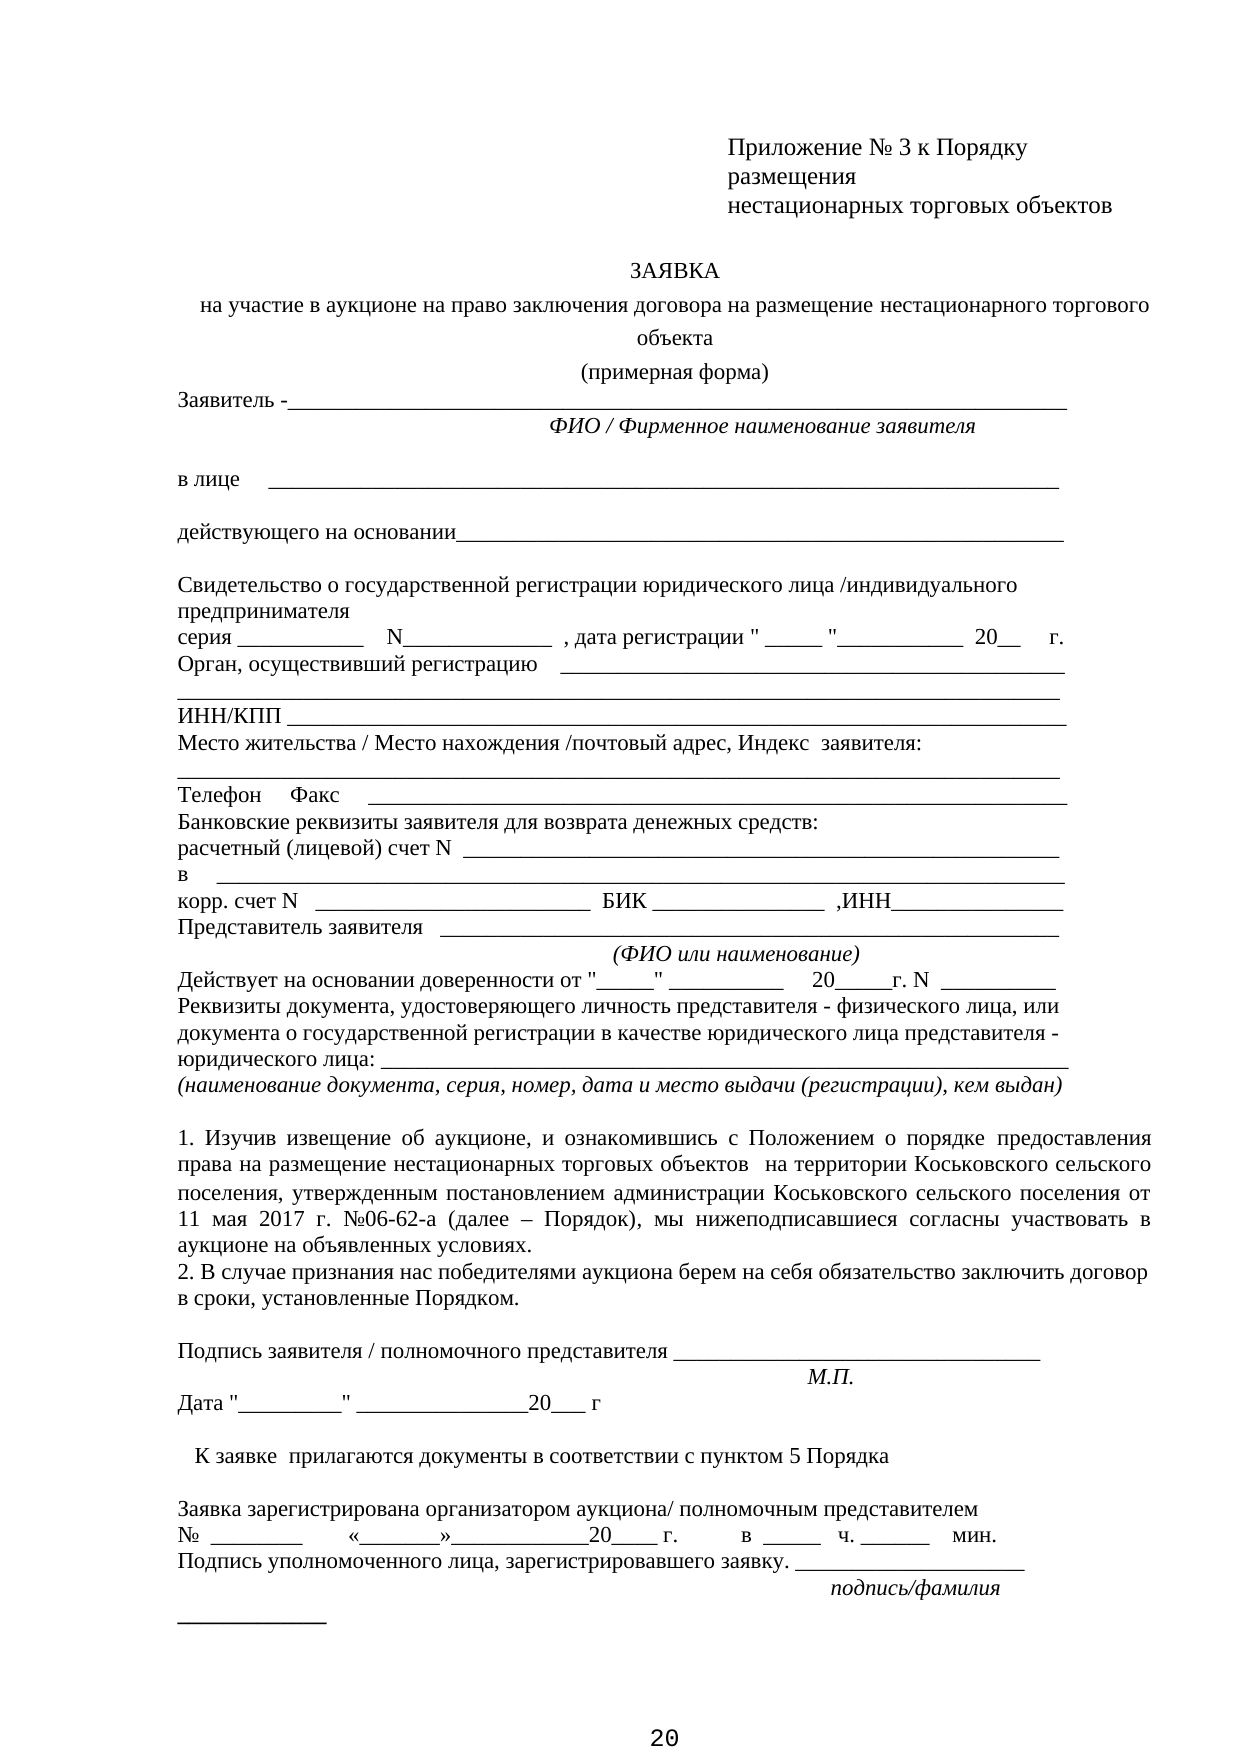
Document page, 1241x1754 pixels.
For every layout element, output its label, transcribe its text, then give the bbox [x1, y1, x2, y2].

text на участие в аукционе на право заключения договора на размещение нестационарного торгового объекта [198, 286, 1152, 353]
text Приложение № 3 к Порядку размещения [727, 132, 1152, 190]
text Подпись заявителя / полномочного представителя ________________________________ [177, 1337, 1152, 1363]
text расчетный (лицевой) счет N ____________________________________________________ [177, 834, 1152, 861]
text Заявитель -____________________________________________________________________ [177, 386, 1152, 412]
text Банковские реквизиты заявителя для возврата денежных средств: [177, 808, 1152, 834]
text (примерная форма) [198, 353, 1152, 386]
text К заявке прилагаются документы в соответствии с пунктом 5 Порядка [177, 1442, 1152, 1468]
text Телефон Факс _____________________________________________________________ [177, 781, 1152, 808]
text (наименование документа, серия, номер, дата и место выдачи (регистрации), кем выдан) [177, 1071, 1152, 1098]
text Подпись уполномоченного лица, зарегистрировавшего заявку. ____________________ [177, 1548, 1152, 1574]
text 2. В случае признания нас победителями аукциона берем на себя обязательство заключить договор в сроки, установленные Порядком. [177, 1258, 1152, 1310]
text _____________________________________________________________________________ [177, 755, 1152, 781]
text Реквизиты документа, удостоверяющего личность представителя - физического лица, или документа о государственной регистрации в качестве юридического лица представителя -юридического лица: ____________________________________________________________ [177, 992, 1152, 1071]
text подпись/фамилия [177, 1574, 1152, 1600]
text Представитель заявителя ______________________________________________________ [177, 913, 1152, 939]
text М.П. [177, 1363, 1152, 1389]
text серия ___________ N_____________ , дата регистрации " _____ "___________ 20__ г. [177, 623, 1152, 650]
text № ________ «_______»____________20____ г. в _____ ч. ______ мин. [177, 1521, 1152, 1548]
text _____________________________________________________________________________ [177, 676, 1152, 702]
text Действует на основании доверенности от "_____" __________ 20_____г. N __________ [177, 966, 1152, 992]
text нестационарных торговых объектов [177, 190, 1152, 218]
text Свидетельство о государственной регистрации юридического лица /индивидуального предпринимателя [177, 571, 1152, 623]
text ИНН/КПП ____________________________________________________________________ [177, 702, 1152, 729]
text Заявка зарегистрирована организатором аукциона/ полномочным представителем [177, 1495, 1152, 1521]
text 1. Изучив извещение об аукционе, и ознакомившись с Положением о порядке предоставления права на размещение нестационарных торговых объектов на территории Коськовского сельского поселения, утвержденным постановлением администрации Коськовского сельского поселения от 11 мая 2017 г. №06-62-а (далее – Порядок), мы нижеподписавшиеся согласны участвовать в аукционе на объявленных условиях. [177, 1124, 1152, 1258]
text ЗАЯВКА [198, 252, 1152, 286]
text Орган, осуществивший регистрацию ____________________________________________ [177, 650, 1152, 676]
text Место жительства / Место нахождения /почтовый адрес, Индекс заявителя: [177, 729, 1152, 755]
text (ФИО или наименование) [177, 939, 1152, 966]
text в __________________________________________________________________________ [177, 861, 1152, 887]
text действующего на основании_____________________________________________________ [177, 518, 1152, 544]
text _____________ [177, 1600, 1152, 1627]
text корр. счет N ________________________ БИК _______________ ,ИНН_______________ [177, 887, 1152, 913]
text ФИО / Фирменное наименование заявителя [177, 412, 1152, 439]
text Дата "_________" _______________20___ г [177, 1389, 1152, 1416]
text в лице _____________________________________________________________________ [177, 465, 1152, 492]
